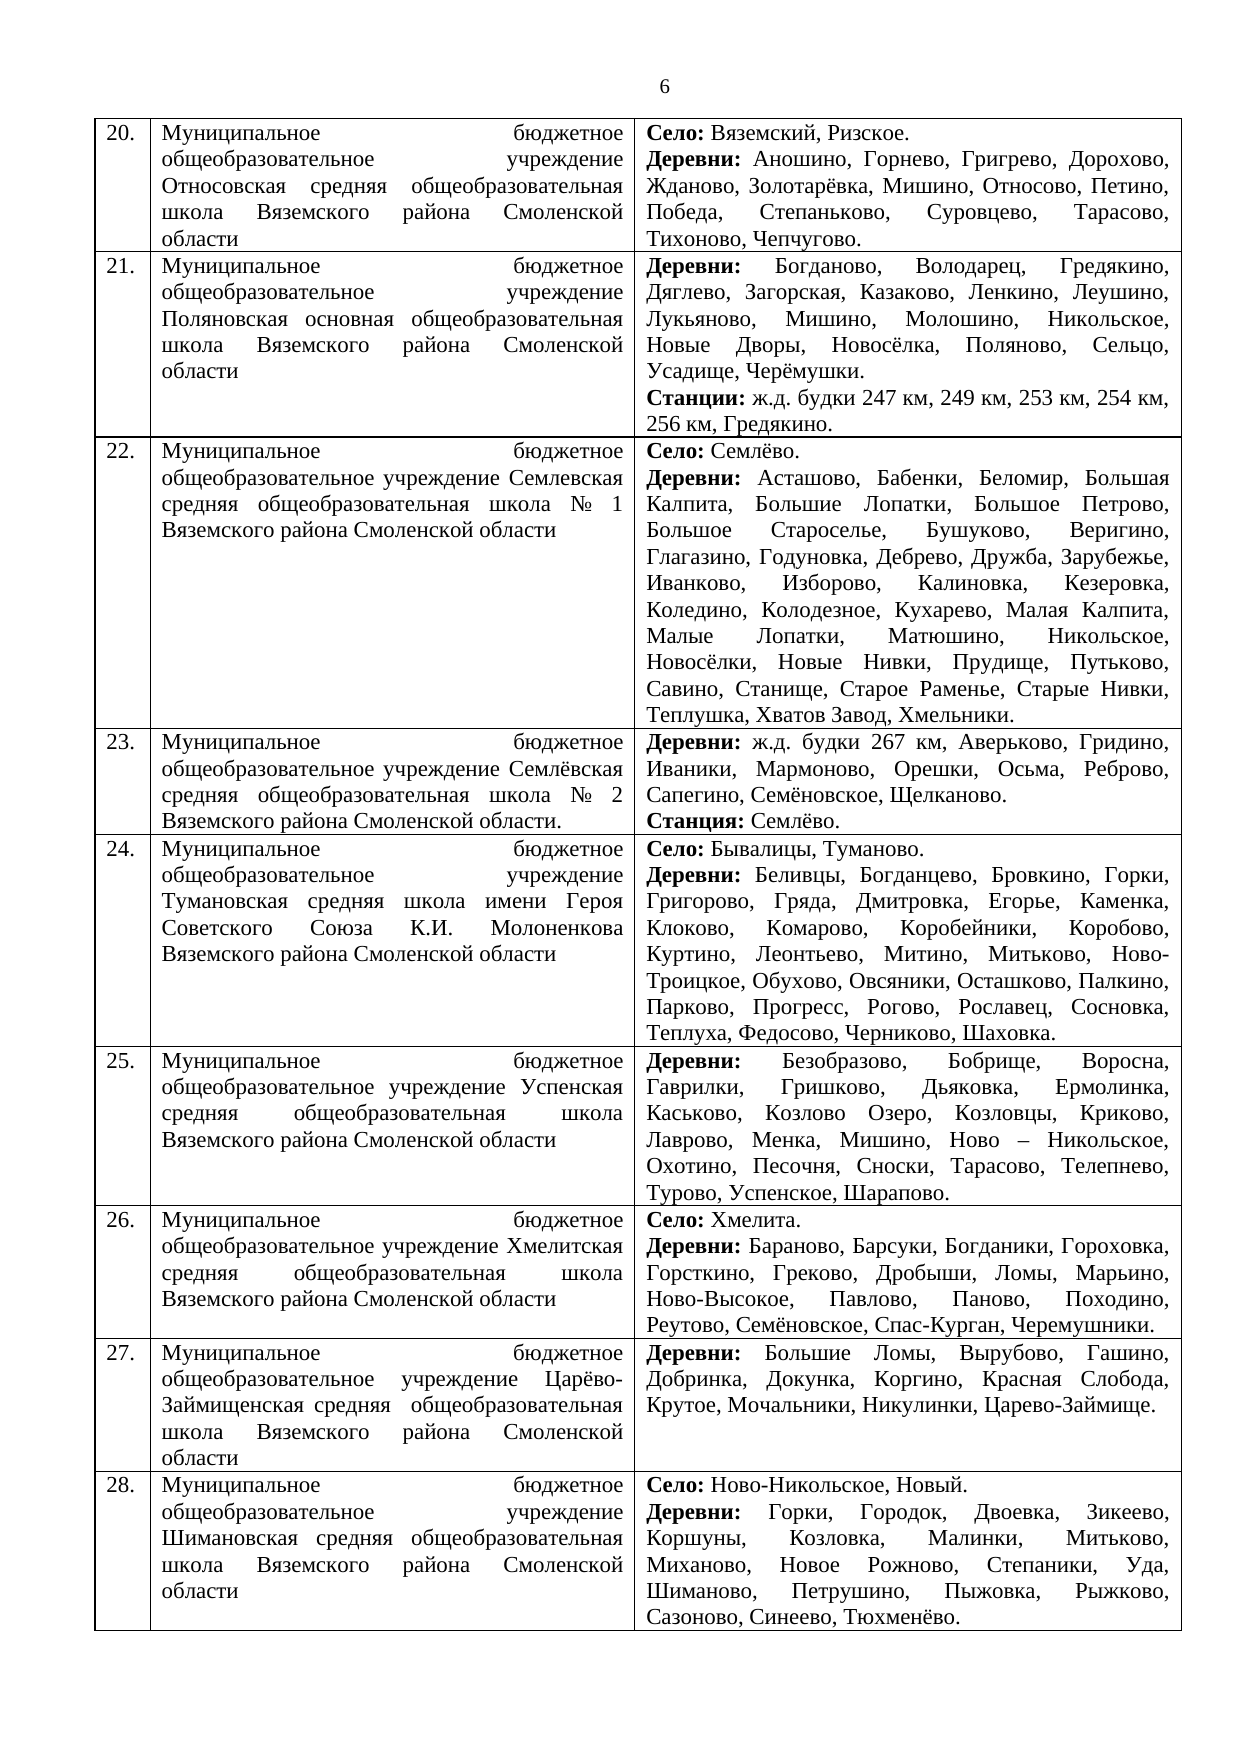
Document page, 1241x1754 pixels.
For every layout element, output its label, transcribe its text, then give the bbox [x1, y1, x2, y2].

table_cell [96, 438, 150, 727]
table_cell [96, 1206, 150, 1338]
table_cell [96, 1047, 150, 1205]
table_cell Муниципальное бюджетное общеобразовательное учреждение Царёво-Займищенская средняя общеобразовательная школа Вяземского района Смоленской области [151, 1339, 634, 1471]
table_cell Муниципальное бюджетное общеобразовательное учреждение Шимановская средняя общеобразовательная школа Вяземского района Смоленской области [151, 1472, 634, 1630]
table_cell [96, 1339, 150, 1471]
table_cell Муниципальное бюджетное общеобразовательное учреждение Тумановская средняя школа имени Героя Советского Союза К.И. Молоненкова Вяземского района Смоленской области [151, 835, 634, 1046]
table_cell Муниципальное бюджетное общеобразовательное учреждение Успенская средняя общеобразовательная школа Вяземского района Смоленской области [151, 1047, 634, 1205]
table_cell Муниципальное бюджетное общеобразовательное учреждение Хмелитская средняя общеобразовательная школа Вяземского района Смоленской области [151, 1206, 634, 1338]
table_cell Село: Ново-Никольское, Новый. Деревни: Горки, Городок, Двоевка, Зикеево, Коршуны, Козловка, Малинки, Митьково, Миханово, Новое Рожново, Степаники, Уда, Шиманово, Петрушино, Пыжовка, Рыжково, Сазоново, Синеево, Тюхменёво. [635, 1472, 1181, 1630]
table_cell [96, 119, 150, 251]
table_cell Деревни: Безобразово, Бобрище, Воросна, Гаврилки, Гришково, Дьяковка, Ермолинка, Каськово, Козлово Озеро, Козловцы, Криково, Лаврово, Менка, Мишино, Ново – Никольское, Охотино, Песочня, Сноски, Тарасово, Телепнево, Турово, Успенское, Шарапово. [635, 1047, 1181, 1205]
table_cell Муниципальное бюджетное общеобразовательное учреждение Семлевская средняя общеобразовательная школа № 1 Вяземского района Смоленской области [151, 438, 634, 727]
table_cell [96, 1472, 150, 1630]
table_cell [96, 252, 150, 436]
table_cell Село: Хмелита. Деревни: Бараново, Барсуки, Богданики, Гороховка, Горсткино, Греково, Дробыши, Ломы, Марьино, Ново-Высокое, Павлово, Паново, Походино, Реутово, Семёновское, Спас-Курган, Черемушники. [635, 1206, 1181, 1338]
table_cell Деревни: Большие Ломы, Вырубово, Гашино, Добринка, Докунка, Коргино, Красная Слобода, Крутое, Мочальники, Никулинки, Царево-Займище. [635, 1339, 1181, 1471]
table_cell [96, 835, 150, 1046]
table_cell [96, 729, 150, 834]
table_cell Село: Семлёво. Деревни: Асташово, Бабенки, Беломир, Большая Калпита, Большие Лопатки, Большое Петрово, Большое Староселье, Бушуково, Веригино, Глагазино, Годуновка, Дебрево, Дружба, Зарубежье, Иванково, Изборово, Калиновка, Кезеровка, Коледино, Колодезное, Кухарево, Малая Калпита, Малые Лопатки, Матюшино, Никольское, Новосёлки, Новые Нивки, Прудище, Путьково, Савино, Станище, Старое Раменье, Старые Нивки, Теплушка, Хватов Завод, Хмельники. [635, 438, 1181, 727]
table_cell Деревни: Богданово, Володарец, Гредякино, Дяглево, Загорская, Казаково, Ленкино, Леушино, Лукьяново, Мишино, Молошино, Никольское, Новые Дворы, Новосёлка, Поляново, Сельцо, Усадище, Черёмушки. Станции: ж.д. будки , , , , Гредякино. [635, 252, 1181, 436]
table_cell Село: Вяземский, Ризское. Деревни: Аношино, Горнево, Григрево, Дорохово, Жданово, Золотарёвка, Мишино, Относово, Петино, Победа, Степаньково, Суровцево, Тарасово, Тихоново, Чепчугово. [635, 119, 1181, 251]
table_cell Деревни: ж.д. будки Аверьково, Гридино, Иваники, Мармоново, Орешки, Осьма, Реброво, Сапегино, Семёновское, Щелканово. Станция: Семлёво. [635, 729, 1181, 834]
table_cell Муниципальное бюджетное общеобразовательное учреждение Относовская средняя общеобразовательная школа Вяземского района Смоленской области [151, 119, 634, 251]
table_cell Село: Бывалицы, Туманово. Деревни: Беливцы, Богданцево, Бровкино, Горки, Григорово, Гряда, Дмитровка, Егорье, Каменка, Клоково, Комарово, Коробейники, Коробово, Куртино, Леонтьево, Митино, Митьково, Ново-Троицкое, Обухово, Овсяники, Осташково, Палкино, Парково, Прогресс, Рогово, Рославец, Сосновка, Теплуха, Федосово, Черниково, Шаховка. [635, 835, 1181, 1046]
table_cell Муниципальное бюджетное общеобразовательное учреждение Семлёвская средняя общеобразовательная школа № 2 Вяземского района Смоленской области. [151, 729, 634, 834]
table_cell Муниципальное бюджетное общеобразовательное учреждение Поляновская основная общеобразовательная школа Вяземского района Смоленской области [151, 252, 634, 436]
